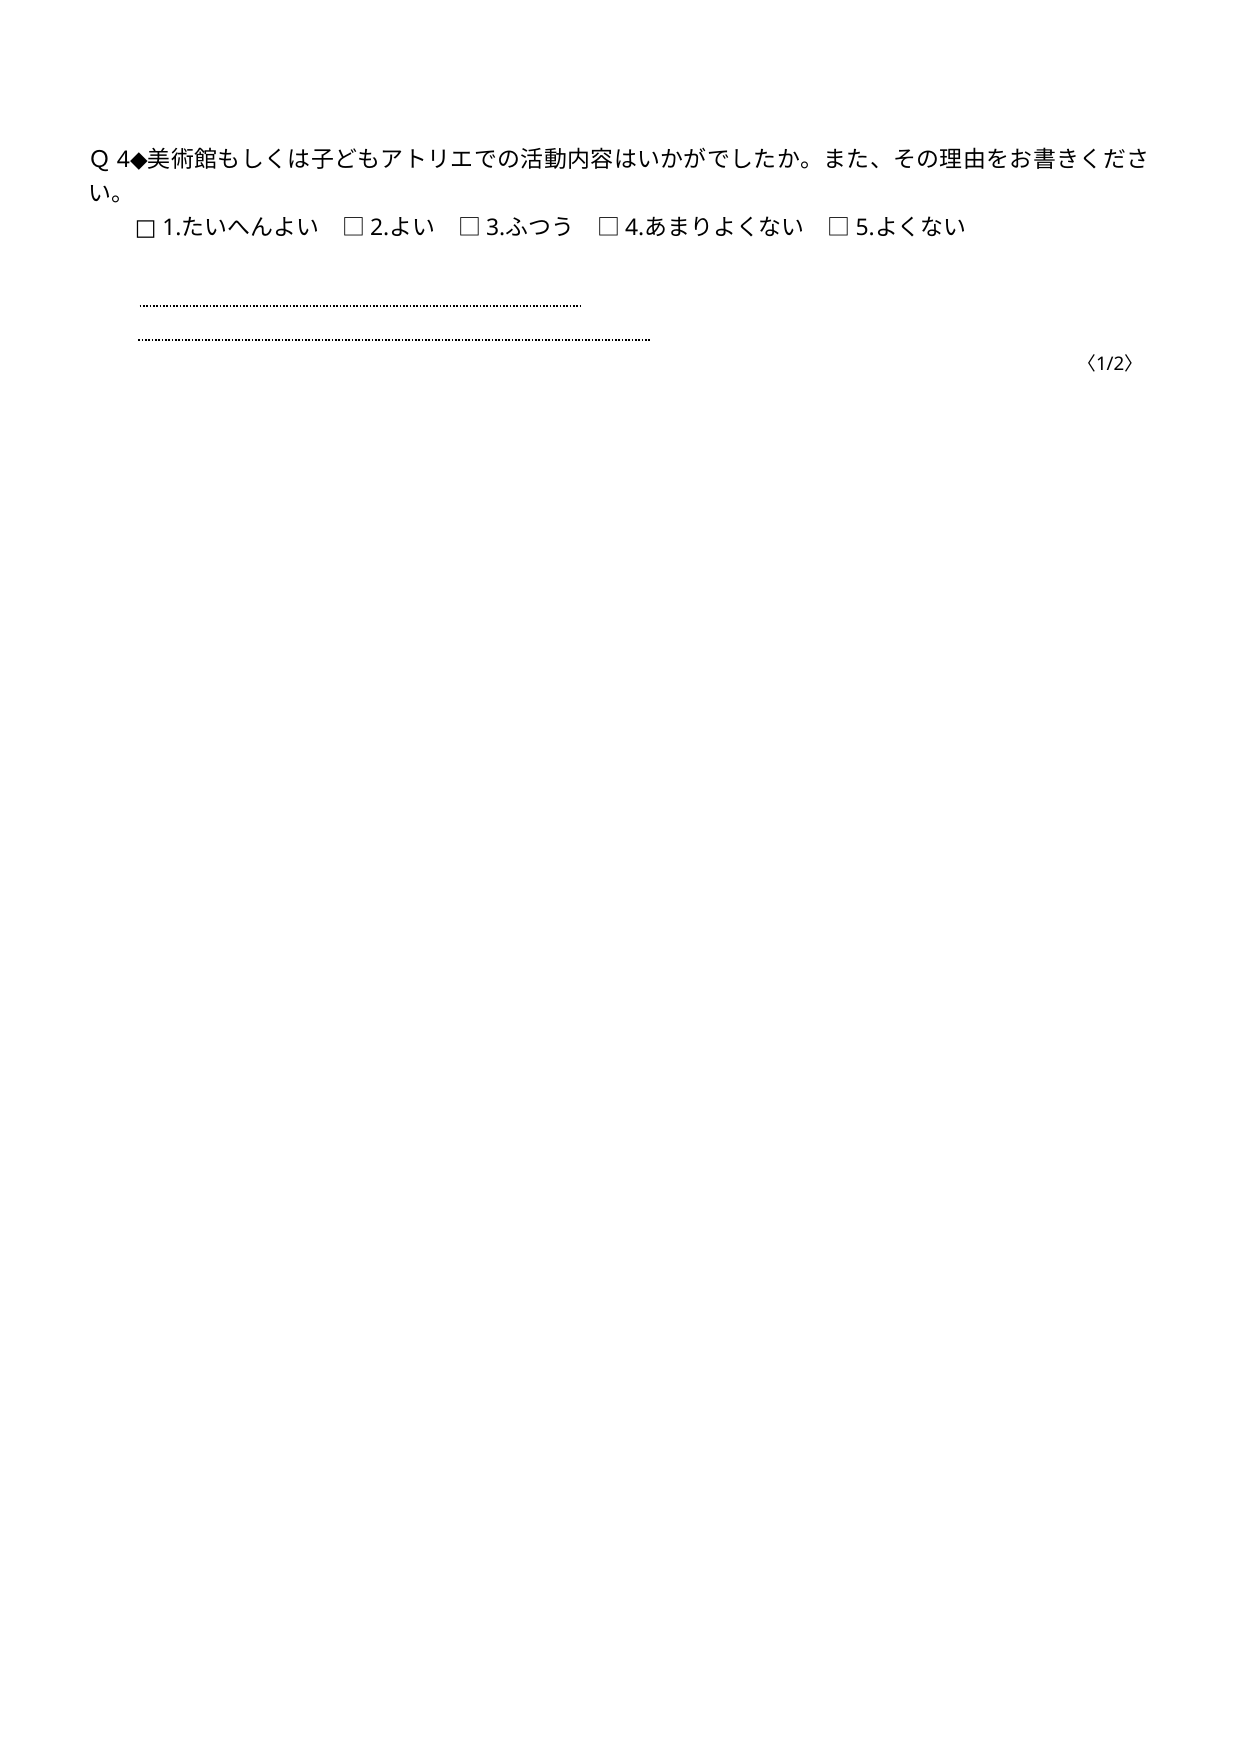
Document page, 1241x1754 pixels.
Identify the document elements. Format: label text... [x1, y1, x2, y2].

text □ 1.たいへんよい □ 2.よい □ 3.ふつう □ 4.あまりよくない □ 5.よくない [89, 208, 1152, 243]
text 〈1/2〉 [89, 345, 1143, 379]
text Ｑ4◆美術館もしくは子どもアトリエでの活動内容はいかがでしたか。また、その理由をお書きください。 [89, 140, 1152, 208]
